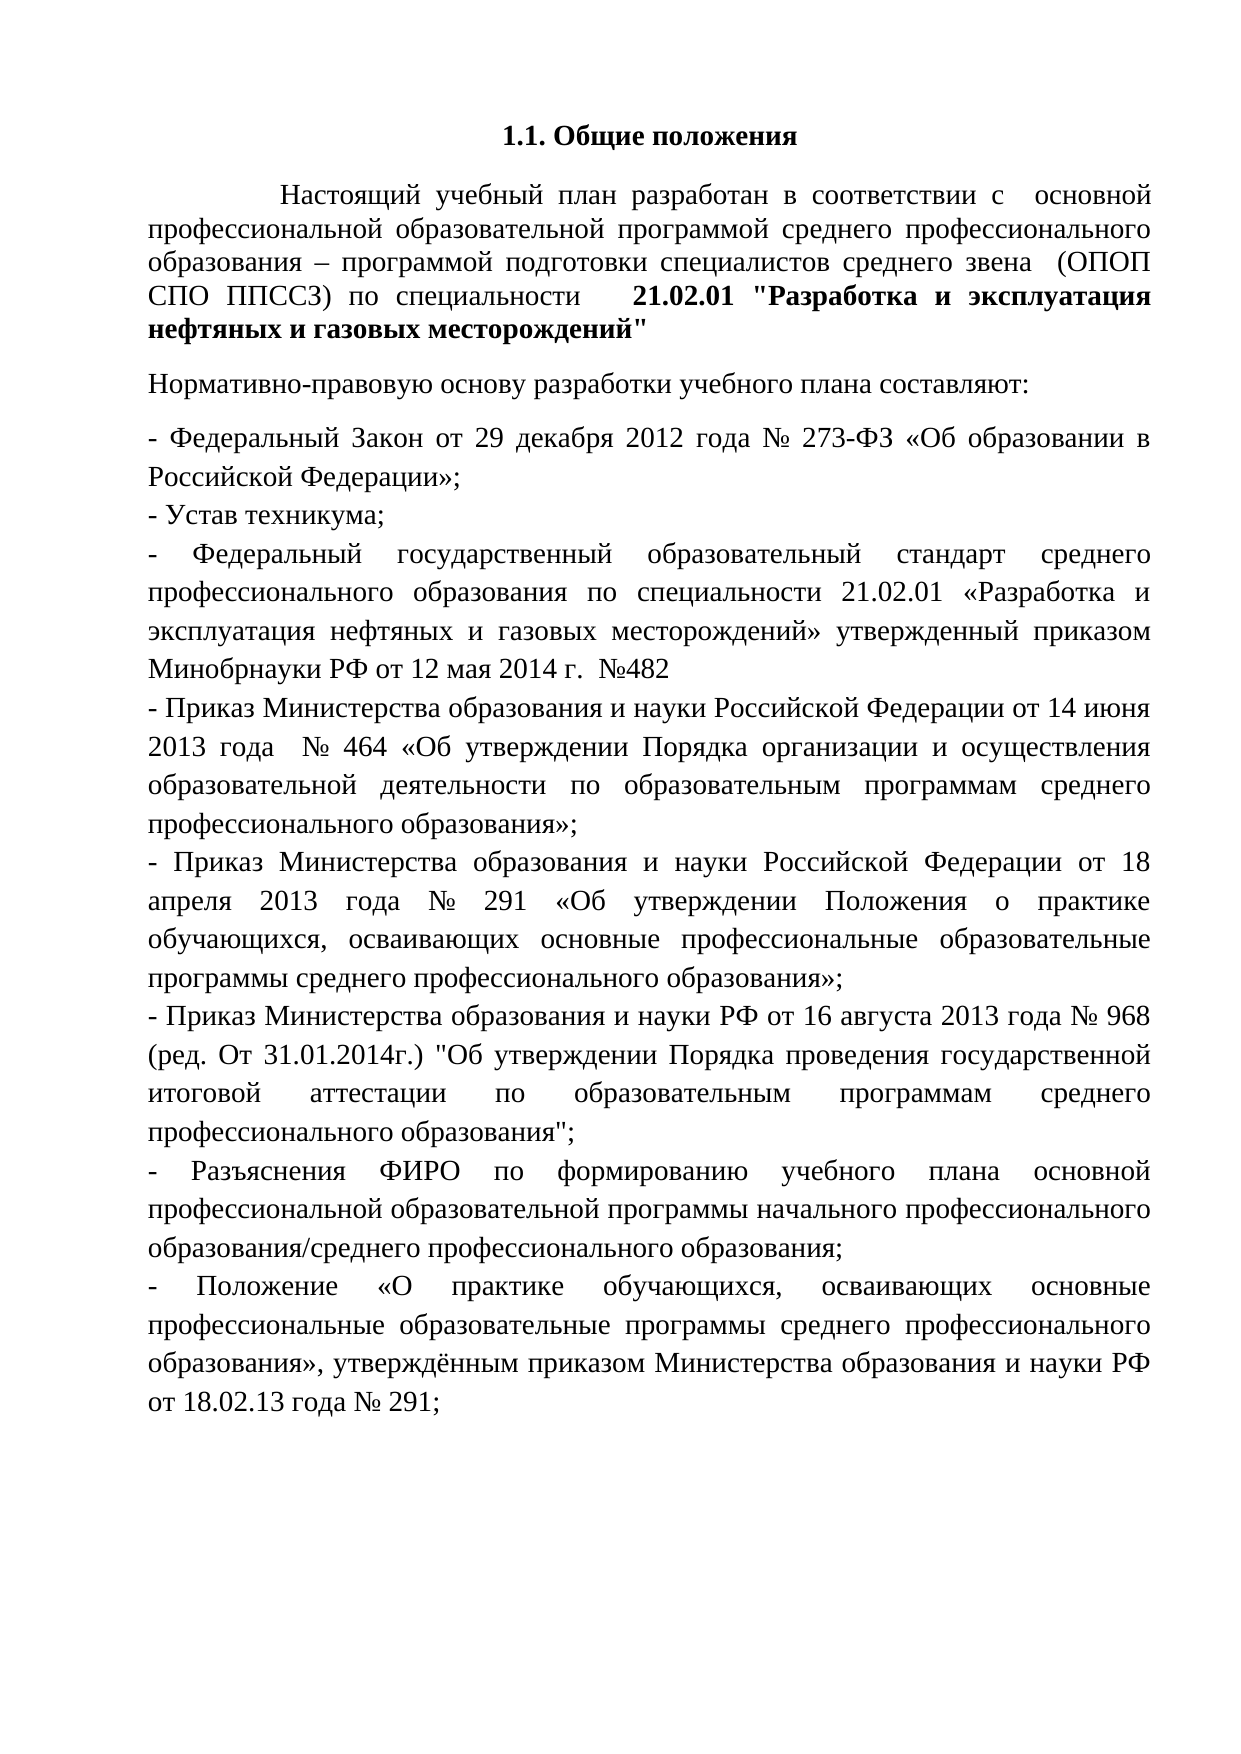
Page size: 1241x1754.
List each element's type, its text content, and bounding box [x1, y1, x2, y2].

text - Федеральный Закон от 29 декабря 2012 года № 273-ФЗ «Об образовании в Российской Федерации»; [148, 420, 1152, 492]
text Настоящий учебный план разработан в соответствии с основной профессиональной образовательной программой среднего профессионального образования – программой подготовки специалистов среднего звена (ОПОП СПО ППССЗ) по специальности 21.02.01 "Разработка и эксплуатация нефтяных и газовых месторождений" [148, 177, 1152, 345]
text - Приказ Министерства образования и науки РФ от 16 августа 2013 года № 968 (ред. От 31.01.2014г.) "Об утверждении Порядка проведения государственной итоговой аттестации по образовательным программам среднего профессионального образования"; [148, 998, 1152, 1148]
text - Приказ Министерства образования и науки Российской Федерации от 18 апреля 2013 года № 291 «Об утверждении Положения о практике обучающихся, осваивающих основные профессиональные образовательные программы среднего профессионального образования»; [148, 844, 1152, 993]
text Нормативно-правовую основу разработки учебного плана составляют: [148, 366, 1152, 399]
text - Приказ Министерства образования и науки Российской Федерации от 14 июня 2013 года № 464 «Об утверждении Порядка организации и осуществления образовательной деятельности по образовательным программам среднего профессионального образования»; [148, 690, 1152, 839]
text - Устав техникума; [148, 497, 1152, 531]
text - Разъяснения ФИРО по формированию учебного плана основной профессиональной образовательной программы начального профессионального образования/среднего профессионального образования; [148, 1153, 1152, 1263]
text - Федеральный государственный образовательный стандарт среднего профессионального образования по специальности 21.02.01 «Разработка и эксплуатация нефтяных и газовых месторождений» утвержденный приказом Минобрнауки РФ от 12 мая . №482 [148, 536, 1152, 685]
text 1.1. Общие положения [148, 118, 1152, 152]
text - Положение «О практике обучающихся, осваивающих основные профессиональные образовательные программы среднего профессионального образования», утверждённым приказом Министерства образования и науки РФ от 18.02.13 года № 291; [148, 1268, 1152, 1417]
